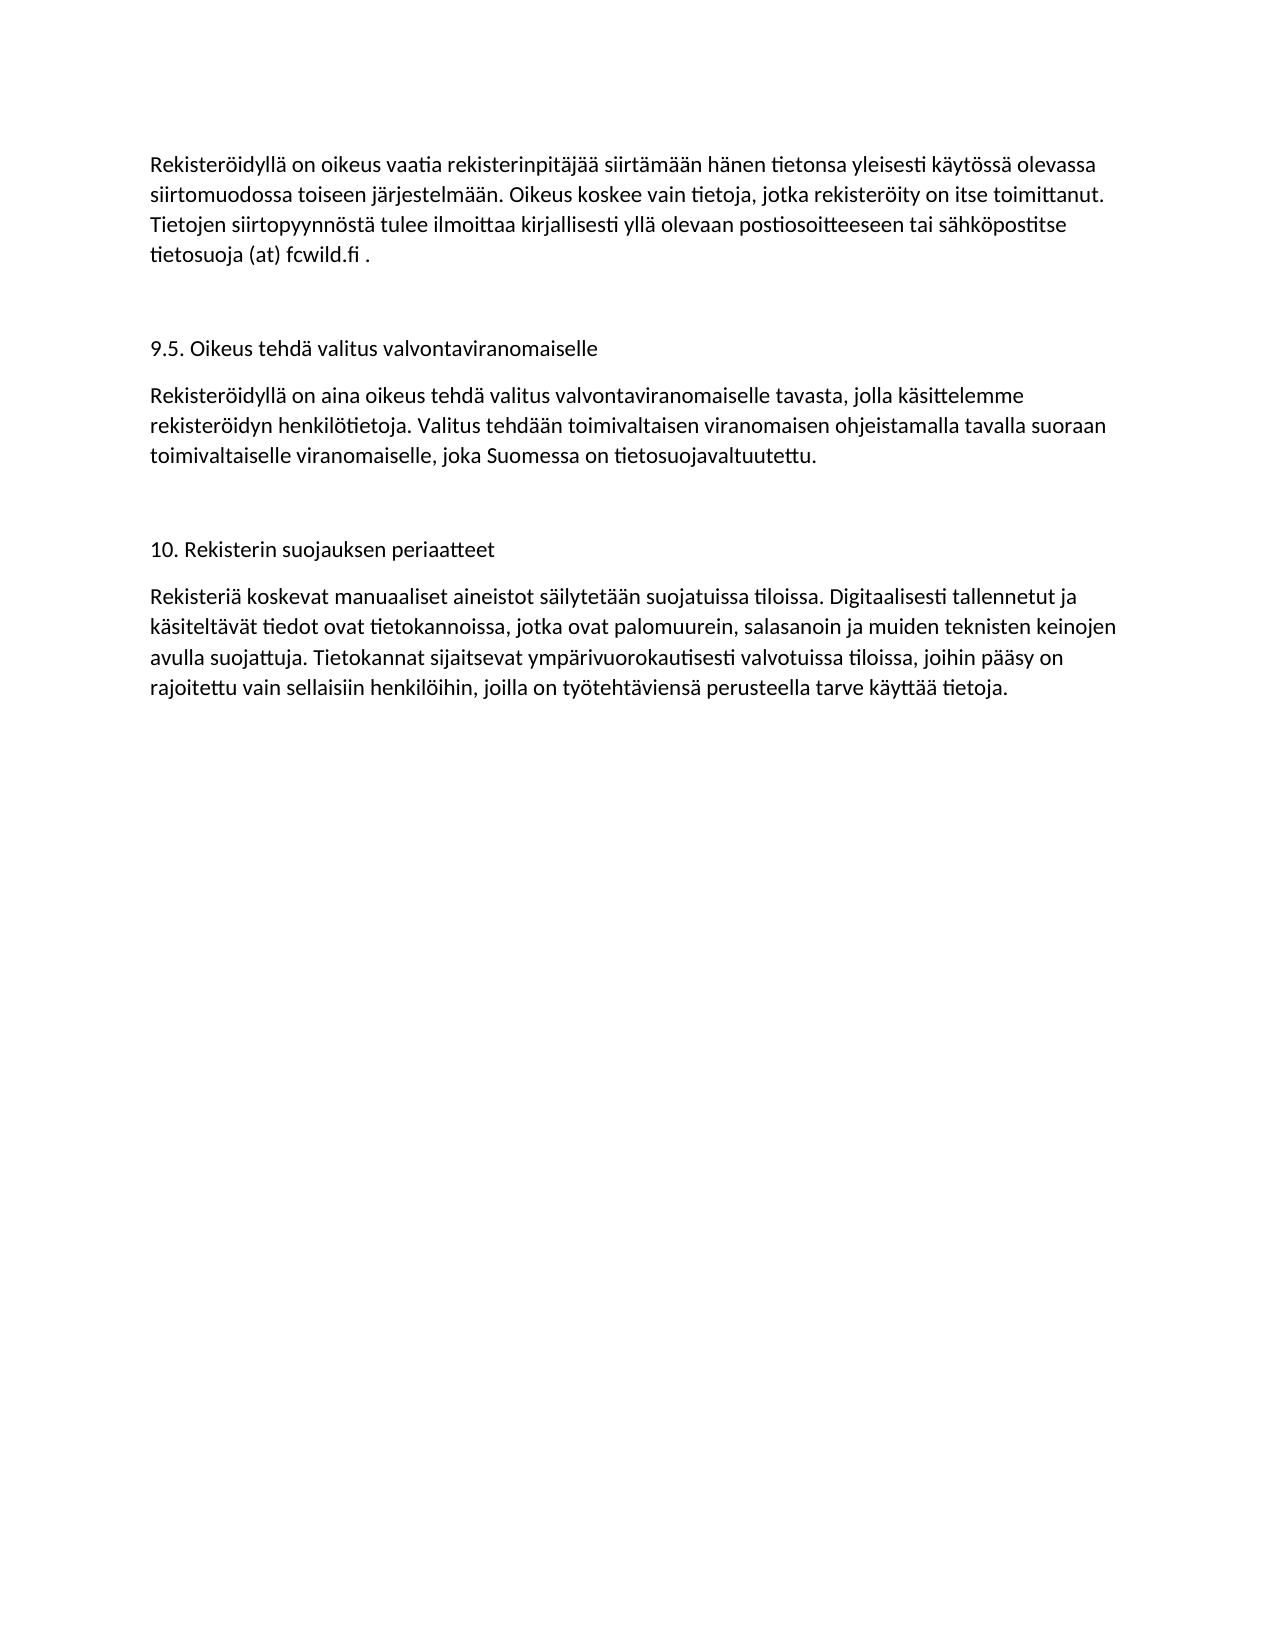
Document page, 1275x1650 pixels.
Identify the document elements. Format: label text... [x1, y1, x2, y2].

text Rekisteröidyllä on oikeus vaatia rekisterinpitäjää siirtämään hänen tietonsa yleisesti käytössä olevassa siirtomuodossa toiseen järjestelmään. Oikeus koskee vain tietoja, jotka rekisteröity on itse toimittanut. Tietojen siirtopyynnöstä tulee ilmoittaa kirjallisesti yllä olevaan postiosoitteeseen tai sähköpostitse tietosuoja (at) fcwild.fi . [150, 150, 1125, 269]
text Rekisteröidyllä on aina oikeus tehdä valitus valvontaviranomaiselle tavasta, jolla käsittelemme rekisteröidyn henkilötietoja. Valitus tehdään toimivaltaisen viranomaisen ohjeistamalla tavalla suoraan toimivaltaiselle viranomaiselle, joka Suomessa on tietosuojavaltuutettu. [150, 381, 1125, 470]
text 9.5. Oikeus tehdä valitus valvontaviranomaiselle [150, 334, 1125, 362]
text 10. Rekisterin suojauksen periaatteet [150, 535, 1125, 563]
text Rekisteriä koskevat manuaaliset aineistot säilytetään suojatuissa tiloissa. Digitaalisesti tallennetut ja käsiteltävät tiedot ovat tietokannoissa, jotka ovat palomuurein, salasanoin ja muiden teknisten keinojen avulla suojattuja. Tietokannat sijaitsevat ympärivuorokautisesti valvotuissa tiloissa, joihin pääsy on rajoitettu vain sellaisiin henkilöihin, joilla on työtehtäviensä perusteella tarve käyttää tietoja. [150, 582, 1125, 701]
